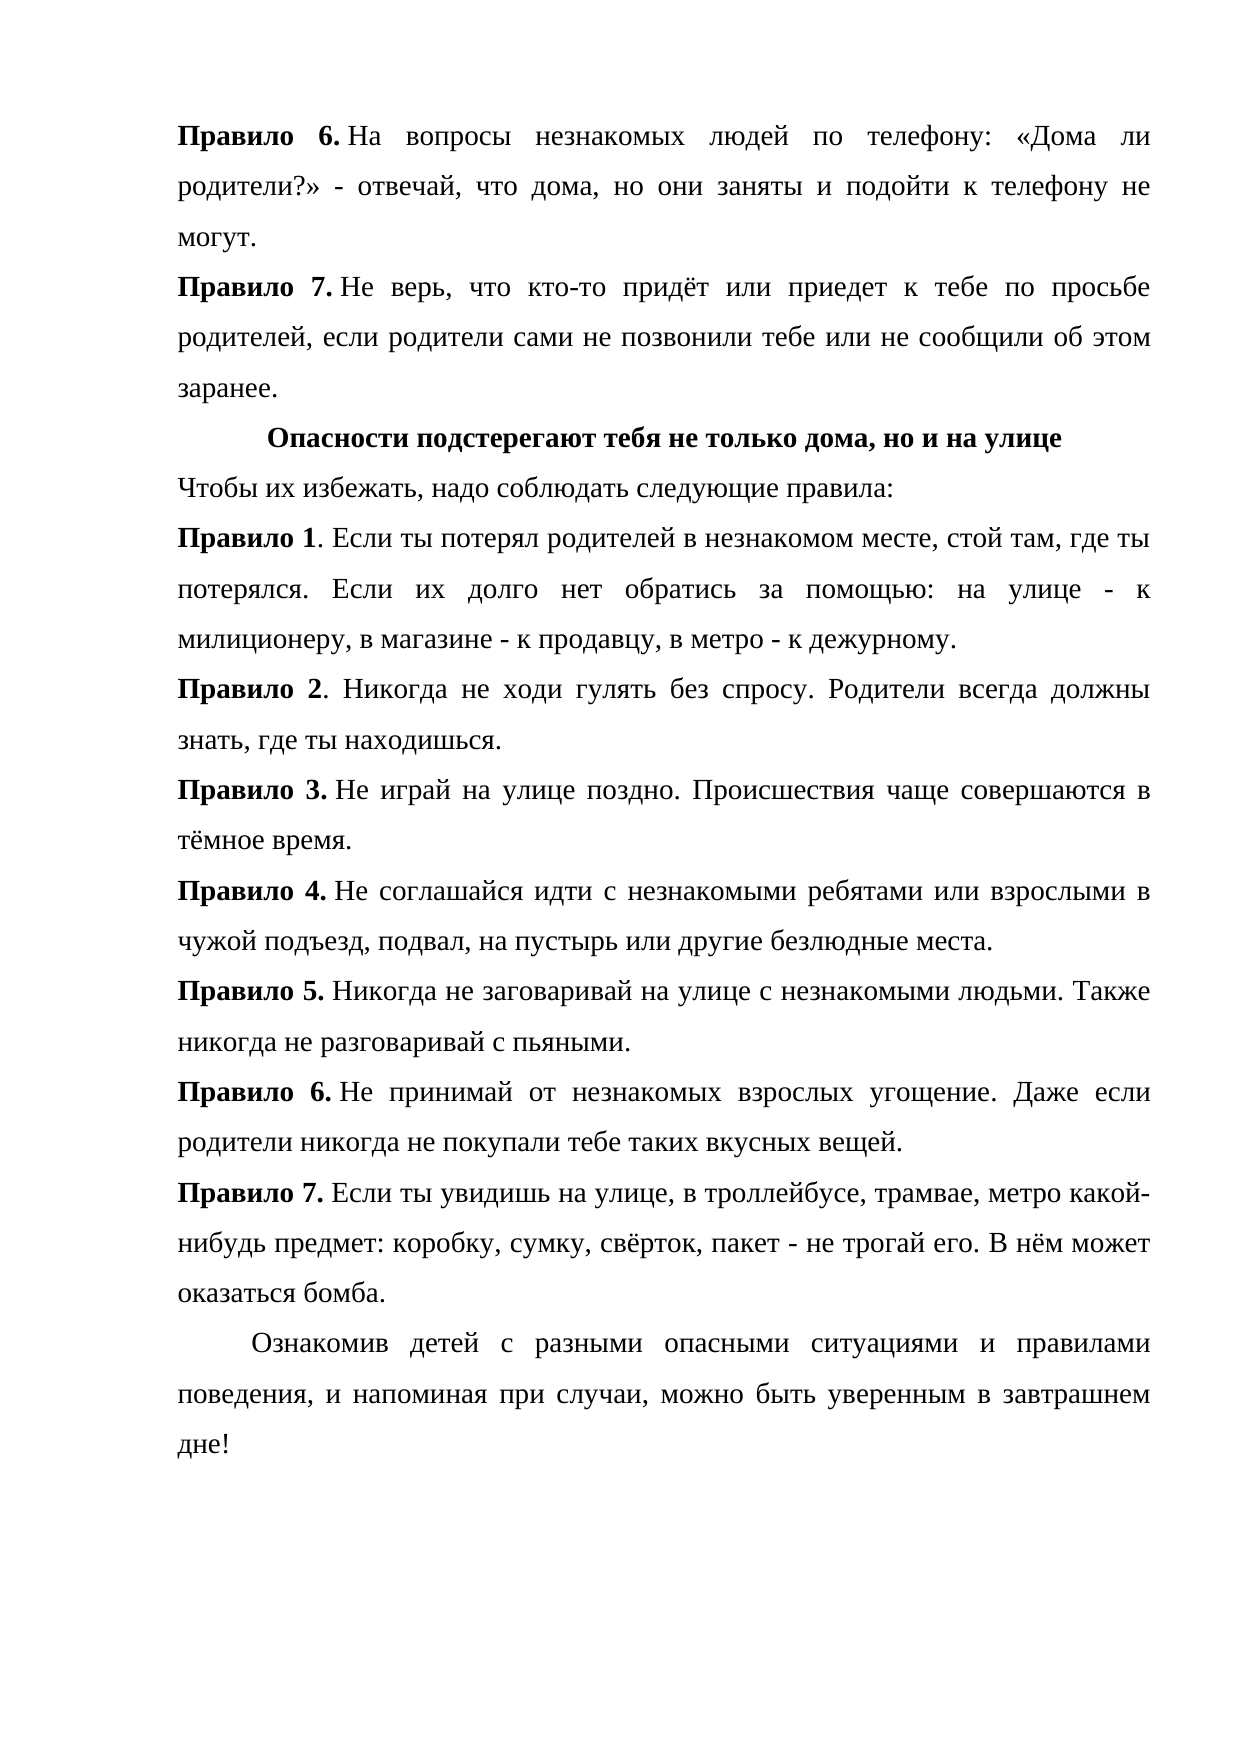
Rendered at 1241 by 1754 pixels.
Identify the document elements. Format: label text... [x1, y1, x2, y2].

text Правило 3. Не играй на улице поздно. Происшествия чаще совершаются в тёмное время. [177, 772, 1152, 856]
text Правило 1. Если ты потерял родителей в незнакомом месте, стой там, где ты потерялся. Если их долго нет обратись за помощью: на улице - к милиционеру, в магазине - к продавцу, в метро - к дежурному. [177, 521, 1152, 655]
text Чтобы их избежать, надо соблюдать следующие правила: [177, 470, 1152, 504]
text Правило 2. Никогда не ходи гулять без спросу. Родители всегда должны знать, где ты находишься. [177, 672, 1152, 755]
text Правило 4. Не соглашайся идти с незнакомыми ребятами или взрослыми в чужой подъезд, подвал, на пустырь или другие безлюдные места. [177, 873, 1152, 957]
text Ознакомив детей с разными опасными ситуациями и правилами поведения, и напоминая при случаи, можно быть уверенным в завтрашнем дне! [177, 1326, 1152, 1460]
text Правило 6. Не принимай от незнакомых взрослых угощение. Даже если родители никогда не покупали тебе таких вкусных вещей. [177, 1074, 1152, 1158]
text Правило 7. Не верь, что кто-то придёт или приедет к тебе по просьбе родителей, если родители сами не позвонили тебе или не сообщили об этом заранее. [177, 269, 1152, 403]
text Правило 6. На вопросы незнакомых людей по телефону: «Дома ли родители?» - отвечай, что дома, но они заняты и подойти к телефону не могут. [177, 118, 1152, 252]
text Правило 5. Никогда не заговаривай на улице с незнакомыми людьми. Также никогда не разговаривай с пьяными. [177, 973, 1152, 1057]
text Правило 7. Если ты увидишь на улице, в троллейбусе, трамвае, метро какой-нибудь предмет: коробку, сумку, свёрток, пакет - не трогай его. В нём может оказаться бомба. [177, 1175, 1152, 1309]
text Опасности подстерегают тебя не только дома, но и на улице [177, 420, 1152, 453]
